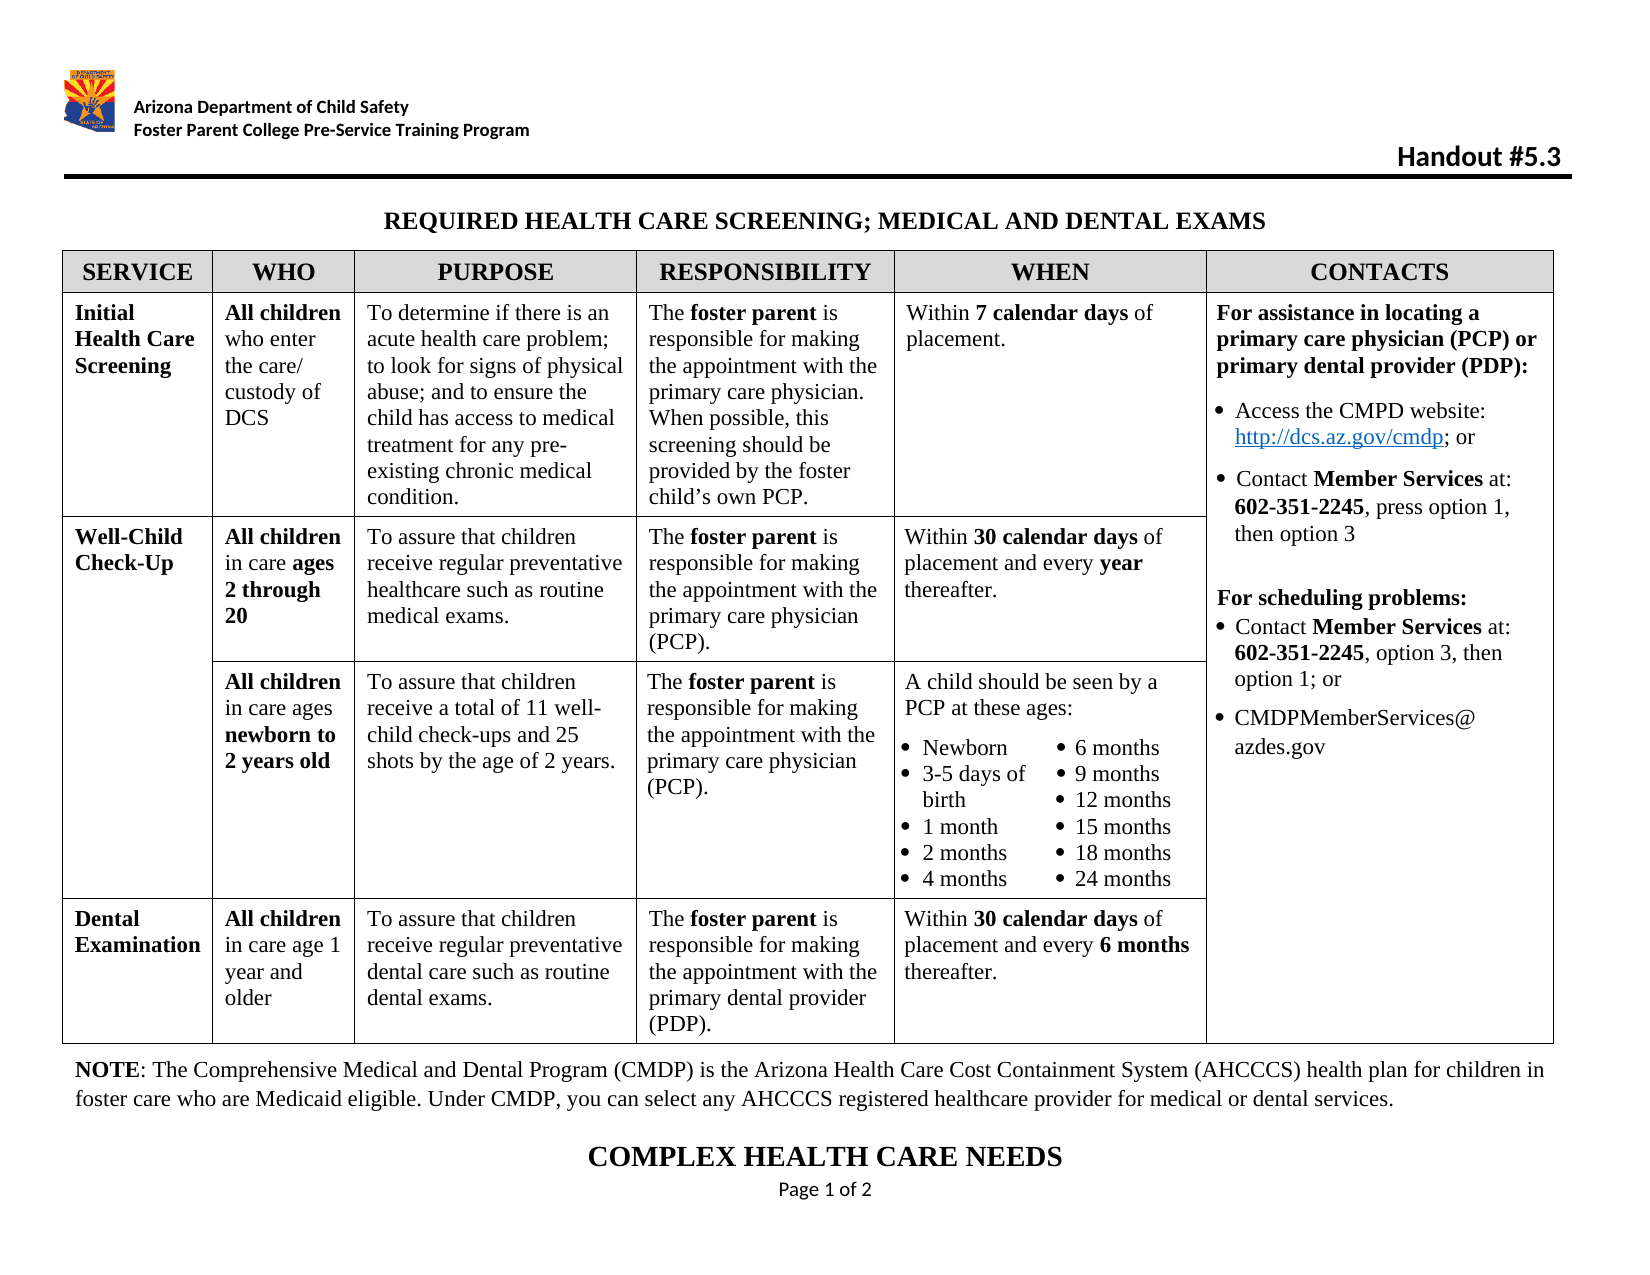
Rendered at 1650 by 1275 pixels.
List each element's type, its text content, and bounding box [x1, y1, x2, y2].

table_cell For assistance in locating a primary care physician (PCP) or primary dental provider (PDP): Access the CMPD website: http://dcs.az.gov/cmdp; or Contact Member Services at: 602-351-2245, press option 1, then option 3 For scheduling problems: Contact Member Services at: 602-351-2245, option 3, then option 1; or CMDPMemberServices@ azdes.gov [1207, 293, 1553, 1043]
table_cell 6 months 9 months 12 months 15 months 18 months 24 months [1047, 727, 1206, 898]
table_cell All children who enter the care/ custody of DCS [213, 293, 354, 516]
picture [63, 70, 115, 132]
table_cell All children in care age 1 year and older [213, 899, 354, 1043]
table_cell The foster parent is responsible for making the appointment with the primary care physician (PCP). [637, 517, 894, 661]
table_header Contacts [1207, 251, 1553, 292]
text REQUIRED HEALTH CARE SCREENING; MEDICAL AND DENTAL EXAMS [75, 207, 1575, 235]
text COMPLEX HEALTH CARE NEEDS [75, 1139, 1575, 1173]
table_cell The foster parent is responsible for making the appointment with the primary care physician (PCP). [637, 662, 894, 898]
table_cell Newborn 3-5 days of birth 1 month 2 months 4 months [895, 727, 1047, 898]
table_cell Within 7 calendar days of placement. [895, 293, 1206, 516]
table_cell To assure that children receive a total of 11 well-child check-ups and 25 shots by the age of 2 years. [355, 662, 636, 898]
table_cell All children in care ages 2 through 20 [213, 517, 354, 661]
table_header Service [63, 251, 212, 292]
table_header Who [213, 251, 354, 292]
table_header Responsibility [637, 251, 894, 292]
table_cell Initial Health Care Screening [63, 293, 212, 516]
table_cell Well-Child Check-Up [63, 517, 212, 898]
table_cell The foster parent is responsible for making the appointment with the primary care physician. When possible, this screening should be provided by the foster child’s own PCP. [637, 293, 894, 516]
text NOTE: The Comprehensive Medical and Dental Program (CMDP) is the Arizona Health Care Cost Containment System (AHCCCS) health plan for children in foster care who are Medicaid eligible. Under CMDP, you can select any AHCCCS registered healthcare provider for medical or dental services. [75, 1056, 1575, 1112]
table_cell The foster parent is responsible for making the appointment with the primary dental provider (PDP). [637, 899, 894, 1043]
table_cell To determine if there is an acute health care problem; to look for signs of physical abuse; and to ensure the child has access to medical treatment for any pre-existing chronic medical condition. [355, 293, 636, 516]
table_header Purpose [355, 251, 636, 292]
table_header When [895, 251, 1206, 292]
table_cell Within 30 calendar days of placement and every year thereafter. [895, 517, 1206, 661]
table_cell To assure that children receive regular preventative dental care such as routine dental exams. [355, 899, 636, 1043]
table_cell A child should be seen by a PCP at these ages: [895, 662, 1206, 727]
table_cell All children in care ages newborn to 2 years old [213, 662, 354, 898]
table_cell To assure that children receive regular preventative healthcare such as routine medical exams. [355, 517, 636, 661]
table_cell Within 30 calendar days of placement and every 6 months thereafter. [895, 899, 1206, 1043]
table_cell Dental Examination [63, 899, 212, 1043]
